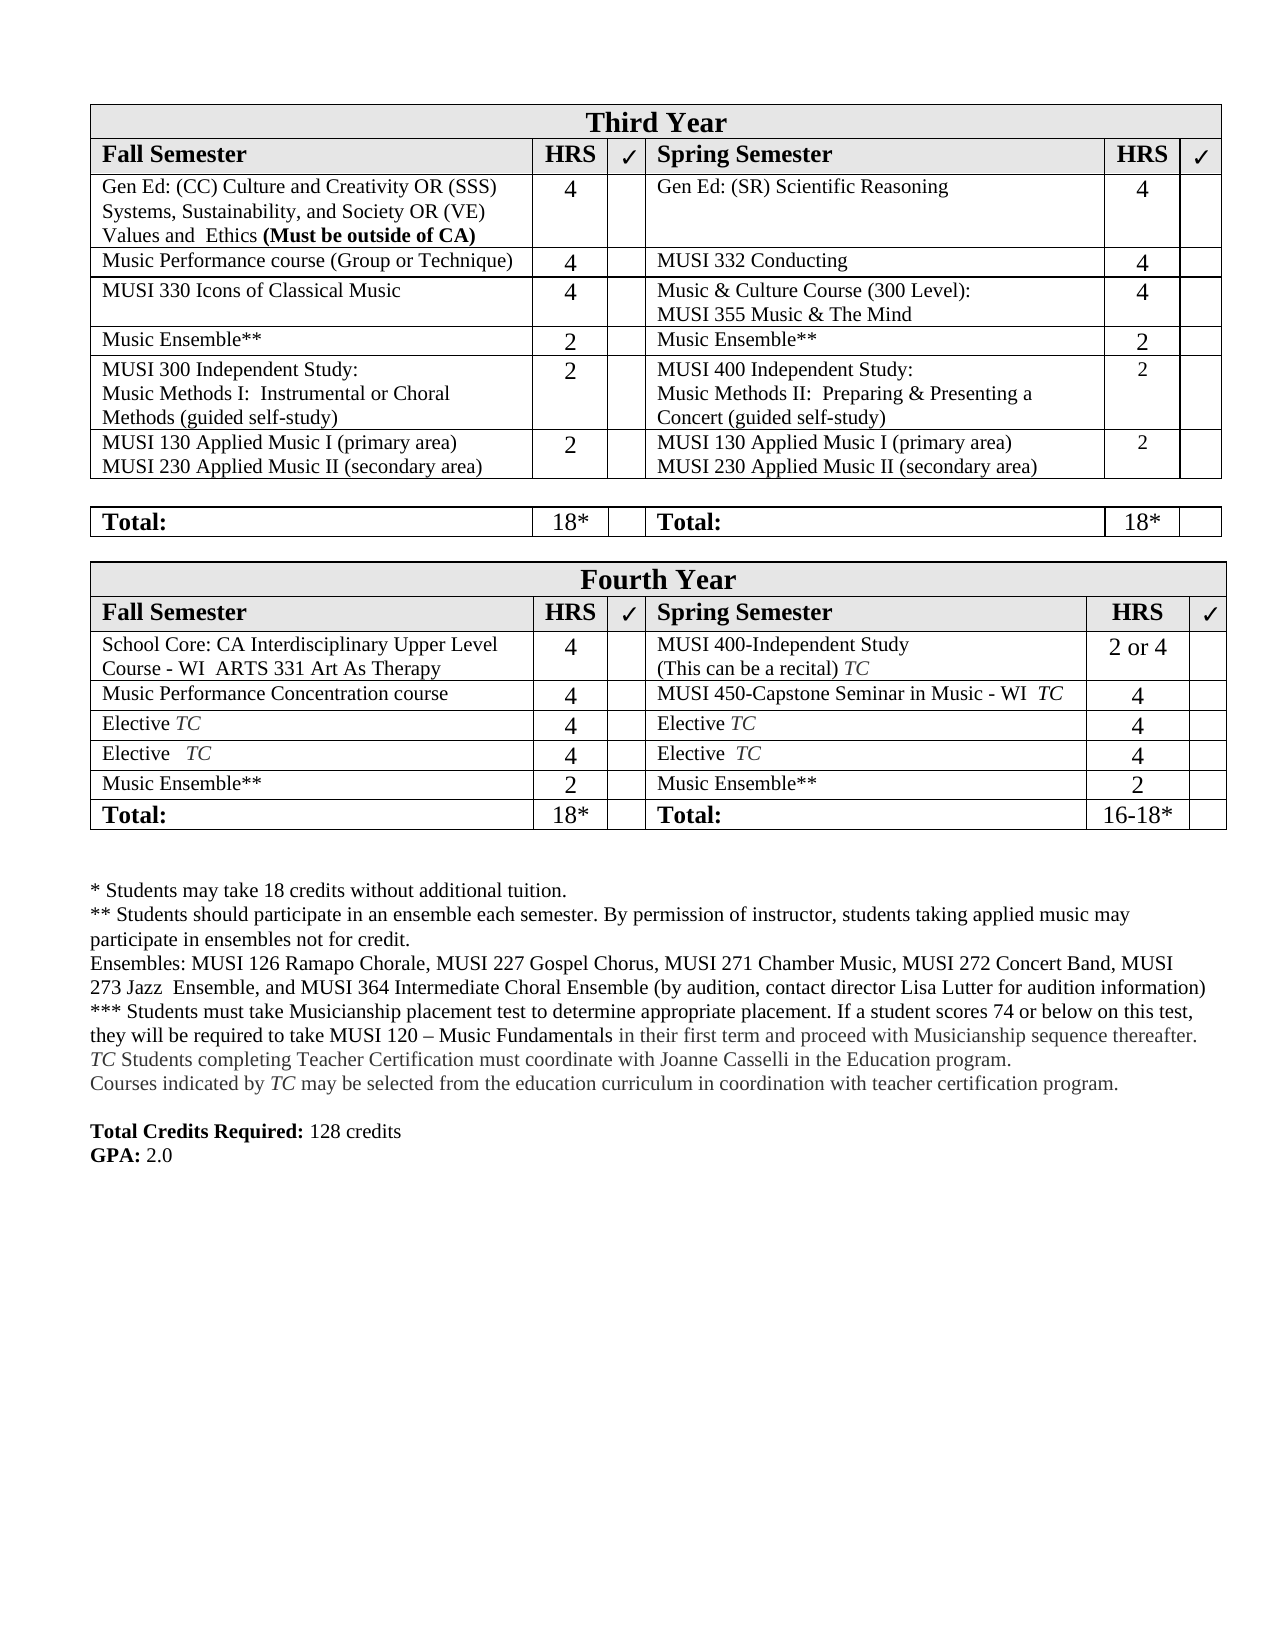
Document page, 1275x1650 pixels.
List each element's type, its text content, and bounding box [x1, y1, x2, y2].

table_header [1180, 508, 1221, 536]
table_cell Music & Culture Course (300 Level): MUSI 355 Music & The Mind [646, 278, 1104, 326]
table_cell MUSI 332 Conducting [646, 248, 1104, 276]
table_cell Gen Ed: (CC) Culture and Creativity OR (SSS) Systems, Sustainability, and Society OR (VE) Values and Ethics (Must be outside of CA) [91, 175, 532, 247]
table_cell MUSI 330 Icons of Classical Music [91, 278, 532, 326]
table_cell [1190, 741, 1226, 769]
table_cell MUSI 130 Applied Music I (primary area) MUSI 230 Applied Music II (secondary area) [646, 430, 1104, 478]
table_cell 18* [534, 800, 607, 829]
table_cell 2 [1105, 430, 1179, 478]
table_cell [1181, 248, 1221, 276]
table_cell 4 [1105, 175, 1179, 247]
table_cell [1181, 278, 1221, 326]
text Courses indicated by TC may be selected from the education curriculum in coordination with teacher certification program. [90, 1071, 1209, 1095]
table_cell [608, 278, 645, 326]
table_cell 4 [1105, 248, 1179, 276]
table_cell 4 [1087, 711, 1189, 740]
table_cell Elective TC [646, 741, 1086, 769]
table_cell Fall Semester [91, 139, 532, 173]
text Ensembles: MUSI 126 Ramapo Chorale, MUSI 227 Gospel Chorus, MUSI 271 Chamber Music, MUSI 272 Concert Band, MUSI 273 Jazz Ensemble, and MUSI 364 Intermediate Choral Ensemble (by audition, contact director Lisa Lutter for audition information) [90, 951, 1209, 999]
table_cell 4 [534, 741, 607, 769]
table_cell 4 [534, 632, 607, 680]
table_cell [1190, 800, 1226, 829]
table_cell [608, 632, 645, 680]
table_cell Music Performance Concentration course [91, 681, 533, 710]
text * Students may take 18 credits without additional tuition. [90, 878, 1209, 902]
table_cell HRS [1087, 597, 1189, 631]
table_cell ✓ [1181, 139, 1221, 173]
table_cell School Core: CA Interdisciplinary Upper Level Course - WI ARTS 331 Art As Therapy [91, 632, 533, 680]
table_cell 4 [1105, 278, 1179, 326]
text *** Students must take Musicianship placement test to determine appropriate placement. If a student scores 74 or below on this test, they will be required to take MUSI 120 – Music Fundamentals in their first term and proceed with Musicianship sequence thereafter. [90, 999, 1209, 1047]
table_cell MUSI 300 Independent Study: Music Methods I: Instrumental or Choral Methods (guided self-study) [91, 356, 532, 429]
table_cell ✓ [608, 597, 645, 631]
table_cell 2 [534, 771, 607, 799]
table_cell Elective TC [646, 711, 1086, 740]
table_header 18* [533, 508, 608, 536]
table_cell [1181, 327, 1221, 355]
table_cell 2 or 4 [1087, 632, 1189, 680]
table_cell MUSI 450-Capstone Seminar in Music - WI TC [646, 681, 1086, 710]
table_cell [608, 771, 645, 799]
table_cell [608, 681, 645, 710]
table_cell [1190, 632, 1226, 680]
table_cell Spring Semester [646, 597, 1086, 631]
table_cell [1190, 771, 1226, 799]
table_cell 4 [534, 711, 607, 740]
table_cell [608, 800, 645, 829]
table_cell HRS [1105, 139, 1179, 173]
table_cell 2 [1105, 327, 1179, 355]
table_cell Music Ensemble** [646, 771, 1086, 799]
table_cell [608, 430, 645, 478]
table_cell [608, 327, 645, 355]
table_cell 4 [534, 681, 607, 710]
table_header 18* [1106, 508, 1179, 536]
table_cell HRS [533, 139, 607, 173]
table_cell [608, 248, 645, 276]
table_cell Total: [646, 800, 1086, 829]
table_cell 4 [1087, 681, 1189, 710]
table_cell 2 [533, 327, 607, 355]
text Total Credits Required: 128 credits GPA: 2.0 [90, 1095, 1209, 1167]
table_cell [608, 175, 645, 247]
table_cell MUSI 400-Independent Study (This can be a recital) TC [646, 632, 1086, 680]
table_cell Music Performance course (Group or Technique) [91, 248, 532, 276]
table_cell [1181, 175, 1221, 247]
table_cell Spring Semester [646, 139, 1104, 173]
table_cell 2 [1105, 356, 1179, 429]
table_cell [1190, 711, 1226, 740]
table_header Fourth Year [91, 563, 1226, 596]
table_cell [608, 356, 645, 429]
table_cell 4 [533, 278, 607, 326]
table_cell 4 [533, 248, 607, 276]
table_cell 2 [533, 430, 607, 478]
text ** Students should participate in an ensemble each semester. By permission of instructor, students taking applied music may participate in ensembles not for credit. [90, 902, 1209, 951]
table_cell Elective TC [91, 741, 533, 769]
table_cell Music Ensemble** [91, 771, 533, 799]
table_cell ✓ [608, 139, 645, 173]
table_cell [608, 741, 645, 769]
table_cell Music Ensemble** [646, 327, 1104, 355]
table_cell [1181, 356, 1221, 429]
table_cell MUSI 400 Independent Study: Music Methods II: Preparing & Presenting a Concert (guided self-study) [646, 356, 1104, 429]
table_cell Fall Semester [91, 597, 533, 631]
table_cell HRS [534, 597, 607, 631]
table_cell [1181, 430, 1221, 478]
table_cell [1190, 681, 1226, 710]
table_cell MUSI 130 Applied Music I (primary area) MUSI 230 Applied Music II (secondary area) [91, 430, 532, 478]
table_header Third Year [91, 105, 1221, 138]
table_cell Gen Ed: (SR) Scientific Reasoning [646, 175, 1104, 247]
table_cell 16-18* [1087, 800, 1189, 829]
table_cell 2 [533, 356, 607, 429]
table_header Total: [646, 508, 1104, 536]
table_cell [608, 711, 645, 740]
table_cell 2 [1087, 771, 1189, 799]
table_cell 4 [533, 175, 607, 247]
table_cell Music Ensemble** [91, 327, 532, 355]
table_header Total: [91, 508, 532, 536]
text TC Students completing Teacher Certification must coordinate with Joanne Casselli in the Education program. [90, 1047, 1209, 1071]
table_cell ✓ [1190, 597, 1226, 631]
table_cell Elective TC [91, 711, 533, 740]
table_cell Total: [91, 800, 533, 829]
table_header [609, 508, 645, 536]
table_cell 4 [1087, 741, 1189, 769]
